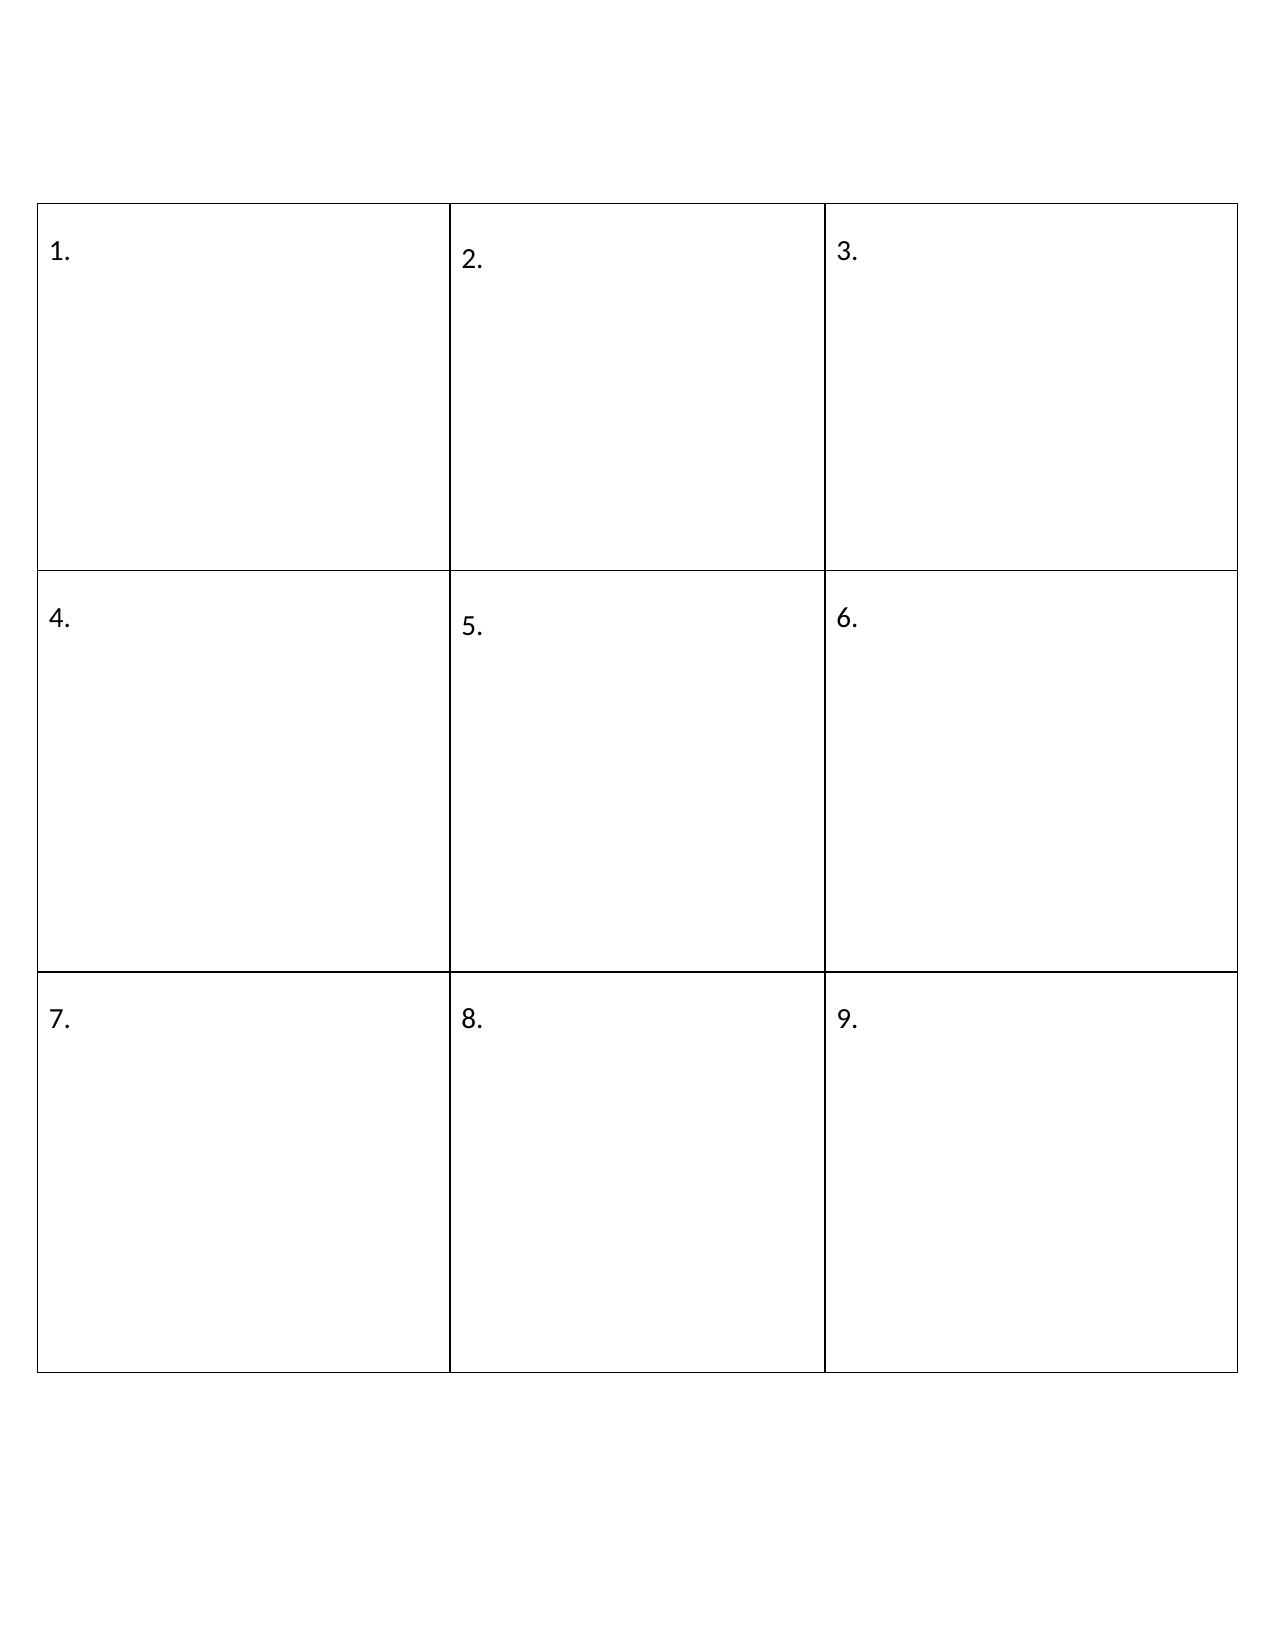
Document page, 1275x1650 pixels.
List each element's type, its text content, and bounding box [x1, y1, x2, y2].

table_cell 4. [38, 571, 449, 971]
table_cell 5. [451, 571, 824, 971]
table_cell 7. [38, 973, 449, 1372]
table_cell 6. [826, 571, 1237, 971]
table_header 3. [826, 204, 1237, 570]
table_header 1. [38, 204, 449, 570]
table_cell 9. [826, 973, 1237, 1372]
table_cell 8. [451, 973, 824, 1372]
table_header 2. [451, 204, 824, 570]
